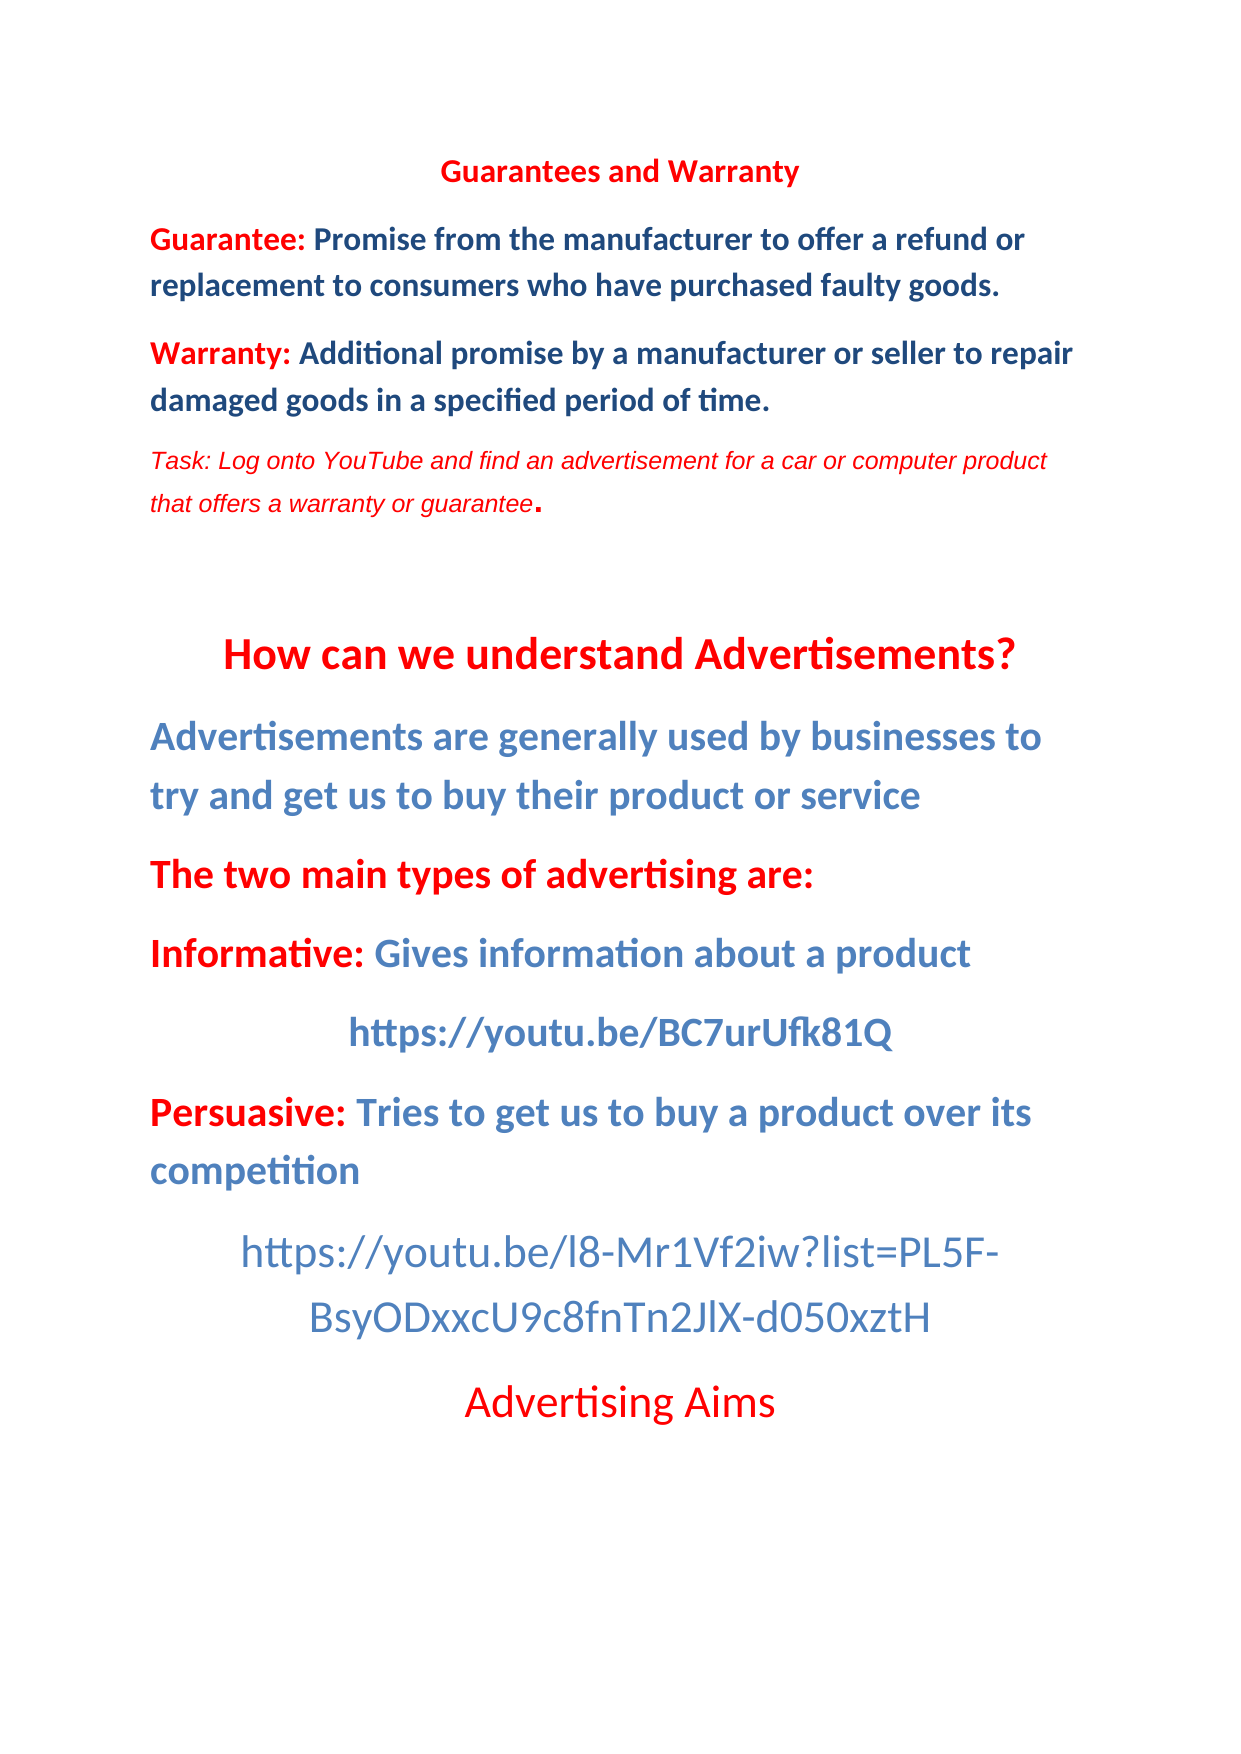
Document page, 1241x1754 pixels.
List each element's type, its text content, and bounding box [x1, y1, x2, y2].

text Guarantee: Promise from the manufacturer to offer a refund or replacement to consumers who have purchased faulty goods. [150, 218, 1090, 305]
text How can we understand Advertisements? [150, 625, 1090, 681]
text Guarantees and Warranty [150, 150, 1090, 191]
text https://youtu.be/BC7urUfk81Q [150, 1006, 1090, 1057]
text Persuasive: Tries to get us to buy a product over its competition [150, 1086, 1090, 1195]
text Advertising Aims [150, 1373, 1090, 1429]
text Informative: Gives information about a product [150, 927, 1090, 978]
text https://youtu.be/l8-Mr1Vf2iw?list=PL5F-BsyODxxcU9c8fnTn2JlX-d050xztH [150, 1223, 1090, 1344]
text Advertisements are generally used by businesses to try and get us to buy their product or service [150, 710, 1090, 819]
text Task: Log onto YouTube and find an advertisement for a car or computer product that offers a warranty or guarantee. [150, 446, 1090, 519]
text Warranty: Additional promise by a manufacturer or seller to repair damaged goods in a specified period of time. [150, 332, 1090, 419]
text The two main types of advertising are: [150, 848, 1090, 899]
